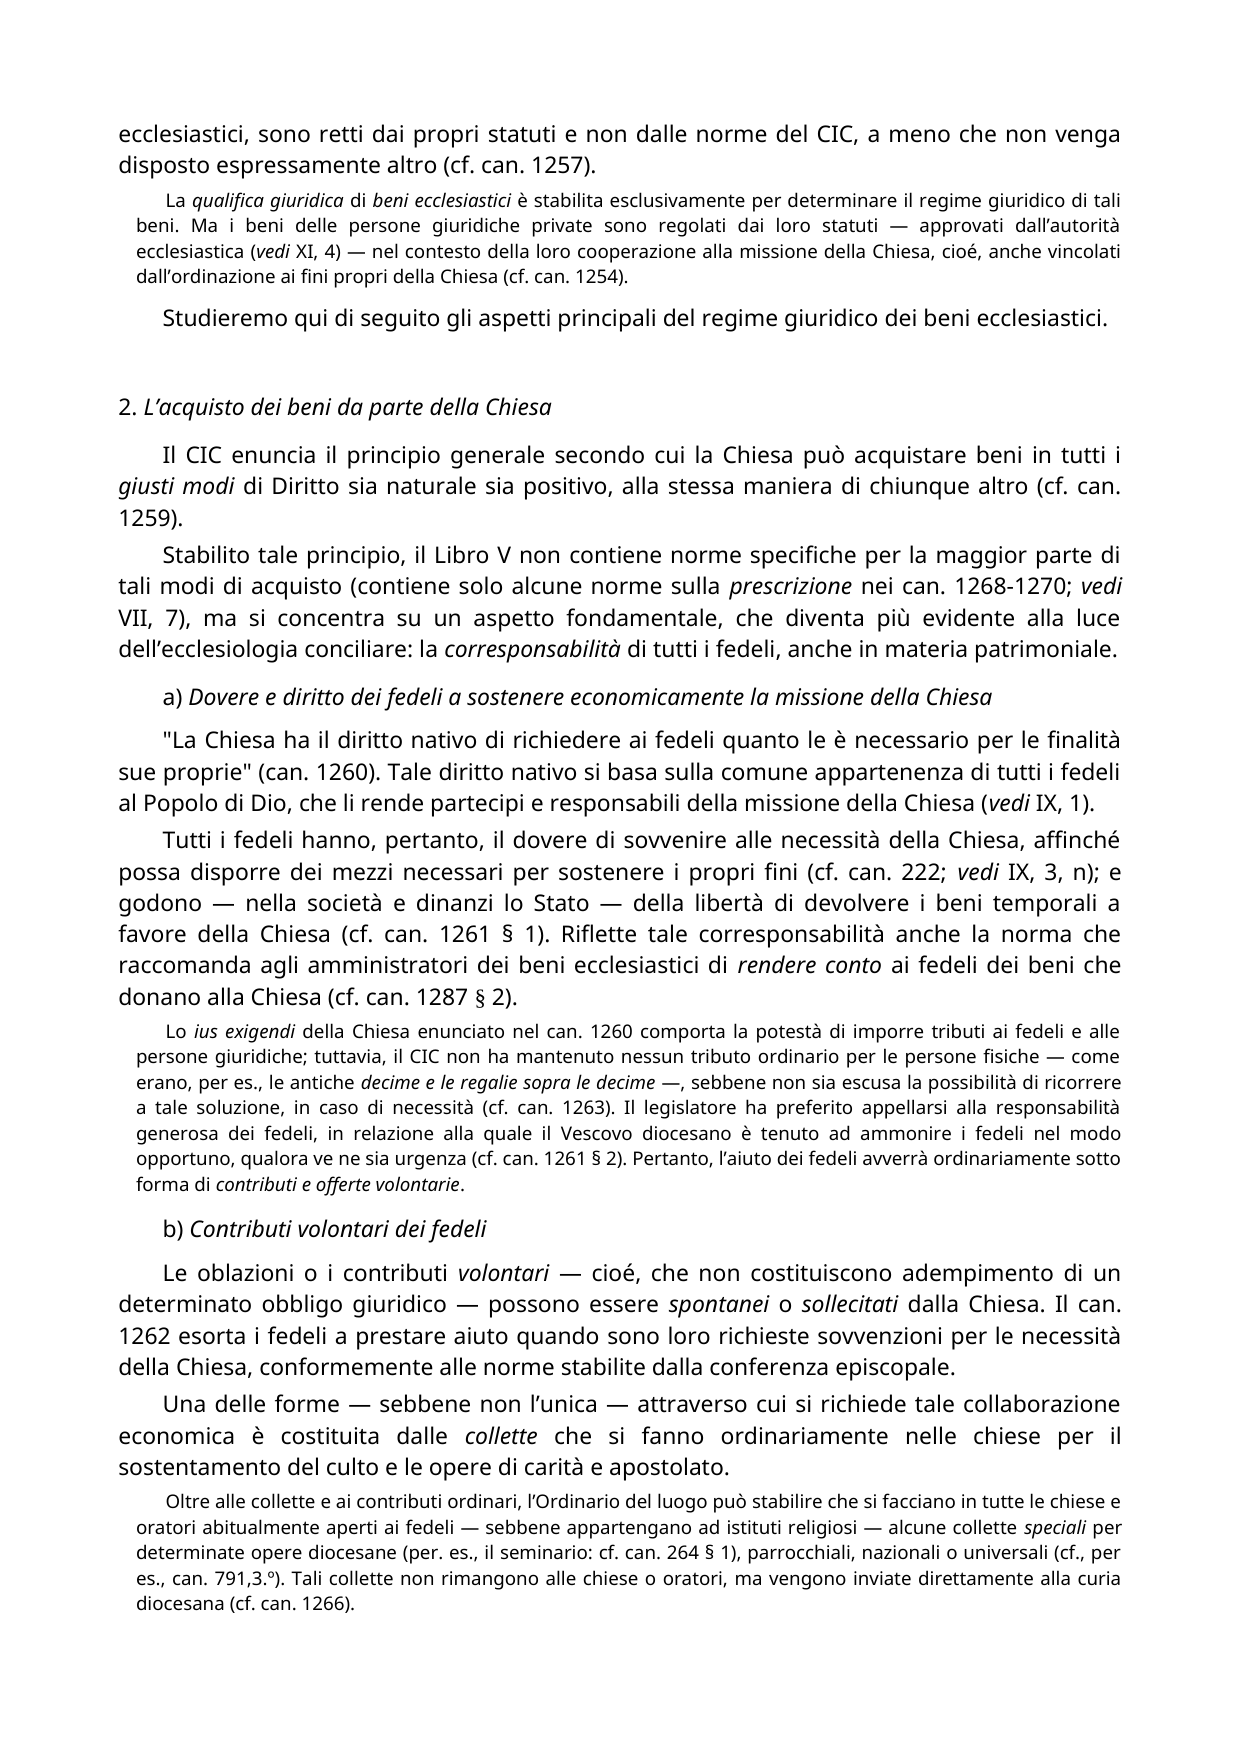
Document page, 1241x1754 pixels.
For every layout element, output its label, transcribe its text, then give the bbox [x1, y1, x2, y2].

text Lo ius exigendi della Chiesa enunciato nel can. 1260 comporta la potestà di imporre tributi ai fedeli e alle persone giuridiche; tuttavia, il CIC non ha mantenuto nessun tributo ordinario per le persone fisiche — come erano, per es., le antiche decime e le regalie sopra le decime —, sebbene non sia escusa la possibilità di ricorrere a tale soluzione, in caso di necessità (cf. can. 1263). Il legislatore ha preferito appellarsi alla responsabilità generosa dei fedeli, in relazione alla quale il Vescovo diocesano è tenuto ad ammonire i fedeli nel modo opportuno, qualora ve ne sia urgenza (cf. can. 1261 § 2). Pertanto, l’aiuto dei fedeli avverrà ordinariamente sotto forma di contributi e offerte volontarie. [136, 1018, 1122, 1197]
text a) Dovere e diritto dei fedeli a sostenere economicamente la missione della Chiesa [162, 681, 1122, 712]
text "La Chiesa ha il diritto nativo di richiedere ai fedeli quanto le è necessario per le finalità sue proprie" (can. 1260). Tale diritto nativo si basa sulla comune appartenenza di tutti i fedeli al Popolo di Dio, che li rende partecipi e responsabili della missione della Chiesa (vedi IX, 1). [118, 724, 1122, 818]
text 2. L’acquisto dei beni da parte della Chiesa [118, 391, 1122, 422]
text La qualifica giuridica di beni ecclesiastici è stabilita esclusivamente per determinare il regime giuridico di tali beni. Ma i beni delle persone giuridiche private sono regolati dai loro statuti — approvati dall’autorità ecclesiastica (vedi XI, 4) — nel contesto della loro cooperazione alla missione della Chiesa, cioé, anche vincolati dall’ordinazione ai fini propri della Chiesa (cf. can. 1254). [136, 187, 1122, 289]
text Il CIC enuncia il principio generale secondo cui la Chiesa può acquistare beni in tutti i giusti modi di Diritto sia naturale sia positivo, alla stessa maniera di chiunque altro (cf. can. 1259). [118, 439, 1122, 533]
text Tutti i fedeli hanno, pertanto, il dovere di sovvenire alle necessità della Chiesa, affinché possa disporre dei mezzi necessari per sostenere i propri fini (cf. can. 222; vedi IX, 3, n); e godono — nella società e dinanzi lo Stato — della libertà di devolvere i beni temporali a favore della Chiesa (cf. can. 1261 § 1). Riflette tale corresponsabilità anche la norma che raccomanda agli amministratori dei beni ecclesiastici di rendere conto ai fedeli dei beni che donano alla Chiesa (cf. can. 1287 § 2). [118, 824, 1122, 1012]
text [118, 118, 1122, 181]
text Oltre alle collette e ai contributi ordinari, l’Ordinario del luogo può stabilire che si facciano in tutte le chiese e oratori abitualmente aperti ai fedeli — sebbene appartengano ad istituti religiosi — alcune collette speciali per determinate opere diocesane (per. es., il seminario: cf. can. 264 § 1), parrocchiali, nazionali o universali (cf., per es., can. 791,3.º). Tali collette non rimangono alle chiese o oratori, ma vengono inviate direttamente alla curia diocesana (cf. can. 1266). [136, 1488, 1122, 1616]
text Le oblazioni o i contributi volontari — cioé, che non costituiscono adempimento di un determinato obbligo giuridico — possono essere spontanei o sollecitati dalla Chiesa. Il can. 1262 esorta i fedeli a prestare aiuto quando sono loro richieste sovvenzioni per le necessità della Chiesa, conformemente alle norme stabilite dalla conferenza episcopale. [118, 1257, 1122, 1382]
text Studieremo qui di seguito gli aspetti principali del regime giuridico dei beni ecclesiastici. [118, 301, 1122, 333]
text Una delle forme — sebbene non l’unica — attraverso cui si richiede tale collaborazione economica è costituita dalle collette che si fanno ordinariamente nelle chiese per il sostentamento del culto e le opere di carità e apostolato. [118, 1388, 1122, 1482]
text b) Contributi volontari dei fedeli [162, 1213, 1122, 1245]
text Stabilito tale principio, il Libro V non contiene norme specifiche per la maggior parte di tali modi di acquisto (contiene solo alcune norme sulla prescrizione nei can. 1268-1270; vedi VII, 7), ma si concentra su un aspetto fondamentale, che diventa più evidente alla luce dell’ecclesiologia conciliare: la corresponsabilità di tutti i fedeli, anche in materia patrimoniale. [118, 539, 1122, 664]
